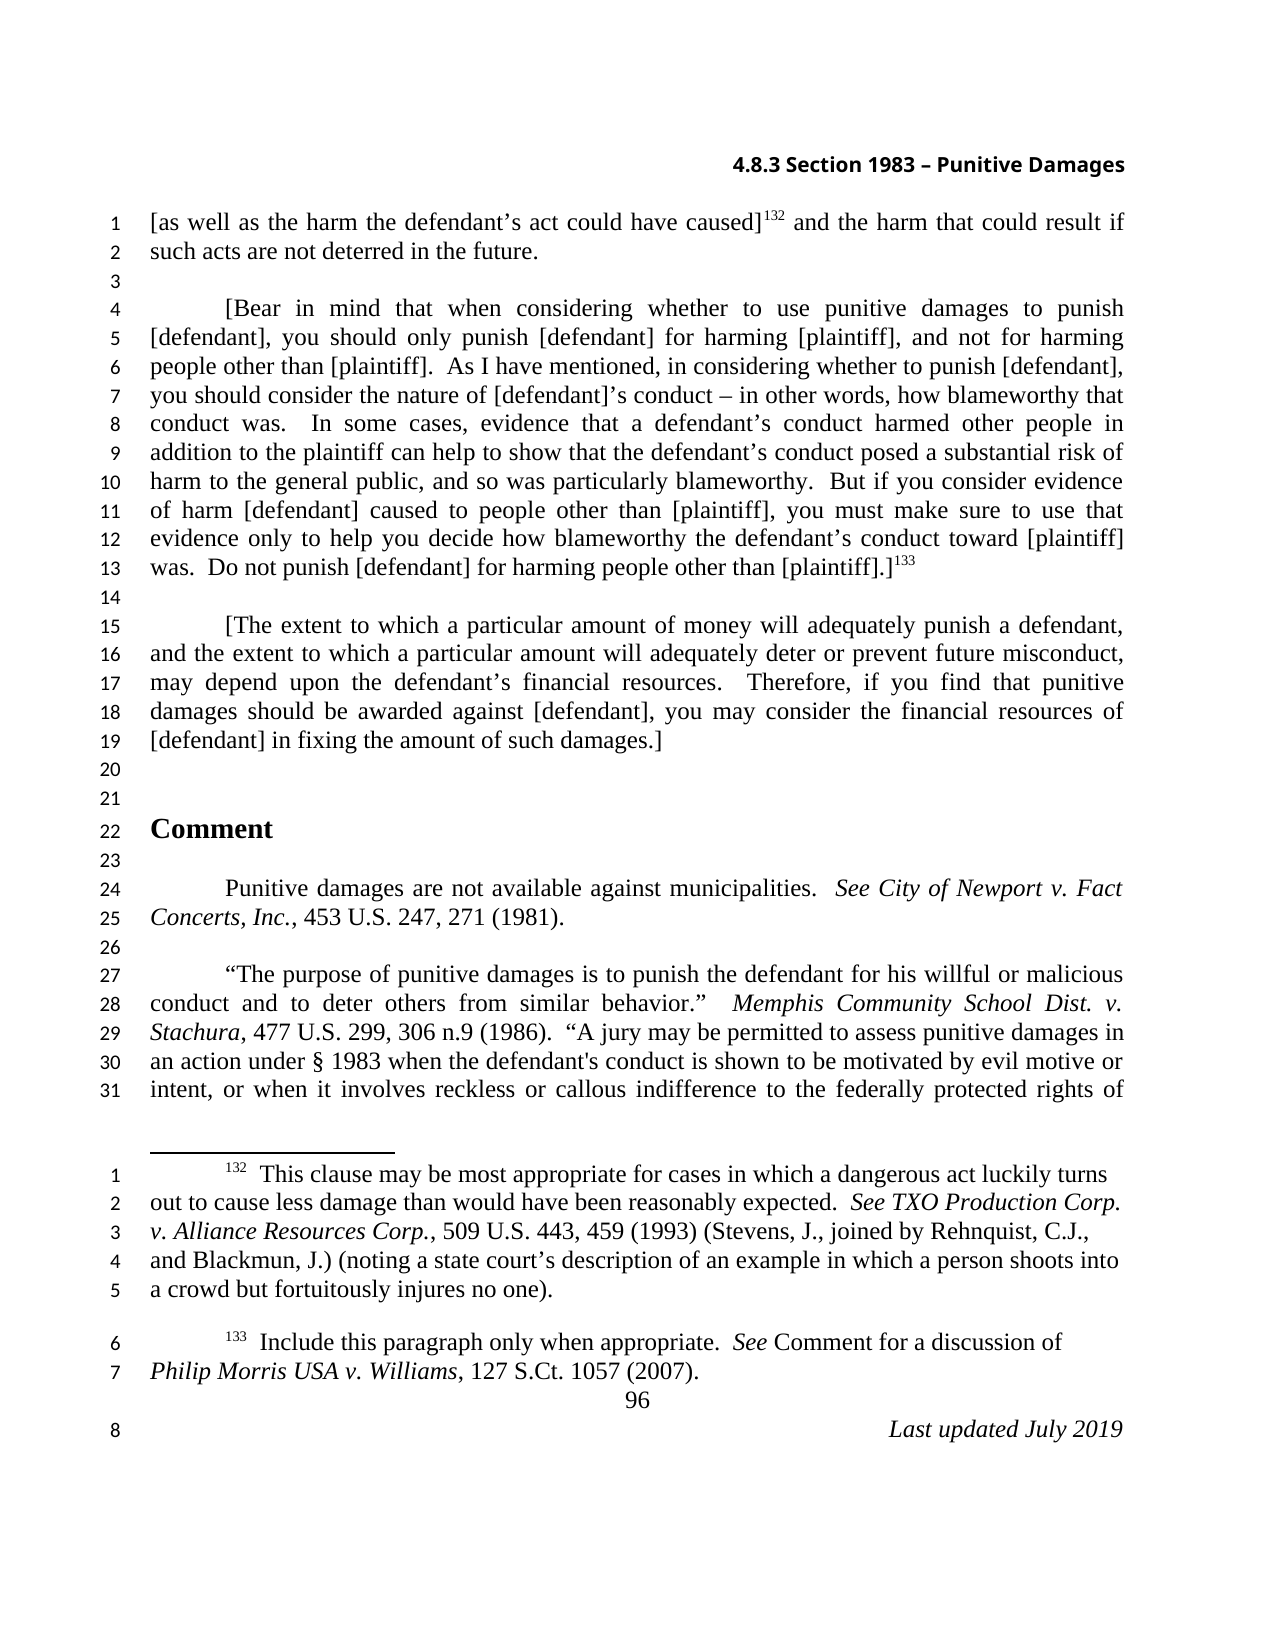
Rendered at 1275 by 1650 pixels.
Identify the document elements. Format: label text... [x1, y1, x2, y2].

text Punitive damages are not available against municipalities. See City of Newport v. Fact Concerts, Inc., 453 U.S. 247, 271 (1981). [150, 873, 1125, 931]
text Comment [150, 811, 1125, 844]
text “The purpose of punitive damages is to punish the defendant for his willful or malicious conduct and to deter others from similar behavior.” Memphis Community School Dist. v. Stachura, 477 U.S. 299, 306 n.9 (1986). “A jury may be permitted to assess punitive damages in an action under § 1983 when the defendant's conduct is shown to be motivated by evil motive or intent, or when it involves reckless or callous indifference to the federally protected rights of others.” Smith v. Wade, 461 U.S. 30, 56 (1983). “While the Smith Court determined that it was unnecessary to show actual malice to qualify for a punitive award . . . , its intent standard, at a minimum, required recklessness in its subjective form. The Court referred to a ‘subjective consciousness’ of a risk of injury or illegality and a ‘ “criminal indifference to civil obligations. ” ’ ” Kolstad v. American Dental Ass'n, 527 U.S. 526, 536 (1999) (discussing Smith in the context of a Title VII case). [150, 959, 1125, 1103]
text In considering the purposes of punishment and deterrence, you should consider the nature of the defendant’s action. For example, you are entitled to consider [include any of the following that are warranted by the evidence] [whether a defendant’s act was violent or non-violent; whether the defendant’s act posed a risk to health or safety; whether the defendant acted in a deliberately deceptive manner; and whether the defendant engaged in repeated misconduct, or a single act.] You should also consider the amount of harm actually caused by the defendant’s act, [as well as the harm the defendant’s act could have caused] and the harm that could result if such acts are not deterred in the future. [150, 207, 1125, 265]
text [The extent to which a particular amount of money will adequately punish a defendant, and the extent to which a particular amount will adequately deter or prevent future misconduct, may depend upon the defendant’s financial resources. Therefore, if you find that punitive damages should be awarded against [defendant], you may consider the financial resources of [defendant] in fixing the amount of such damages.] [150, 610, 1125, 753]
text [Bear in mind that when considering whether to use punitive damages to punish [defendant], you should only punish [defendant] for harming [plaintiff], and not for harming people other than [plaintiff]. As I have mentioned, in considering whether to punish [defendant], you should consider the nature of [defendant]’s conduct – in other words, how blameworthy that conduct was. In some cases, evidence that a defendant’s conduct harmed other people in addition to the plaintiff can help to show that the defendant’s conduct posed a substantial risk of harm to the general public, and so was particularly blameworthy. But if you consider evidence of harm [defendant] caused to people other than [plaintiff], you must make sure to use that evidence only to help you decide how blameworthy the defendant’s conduct toward [plaintiff] was. Do not punish [defendant] for harming people other than [plaintiff].] [150, 293, 1125, 581]
